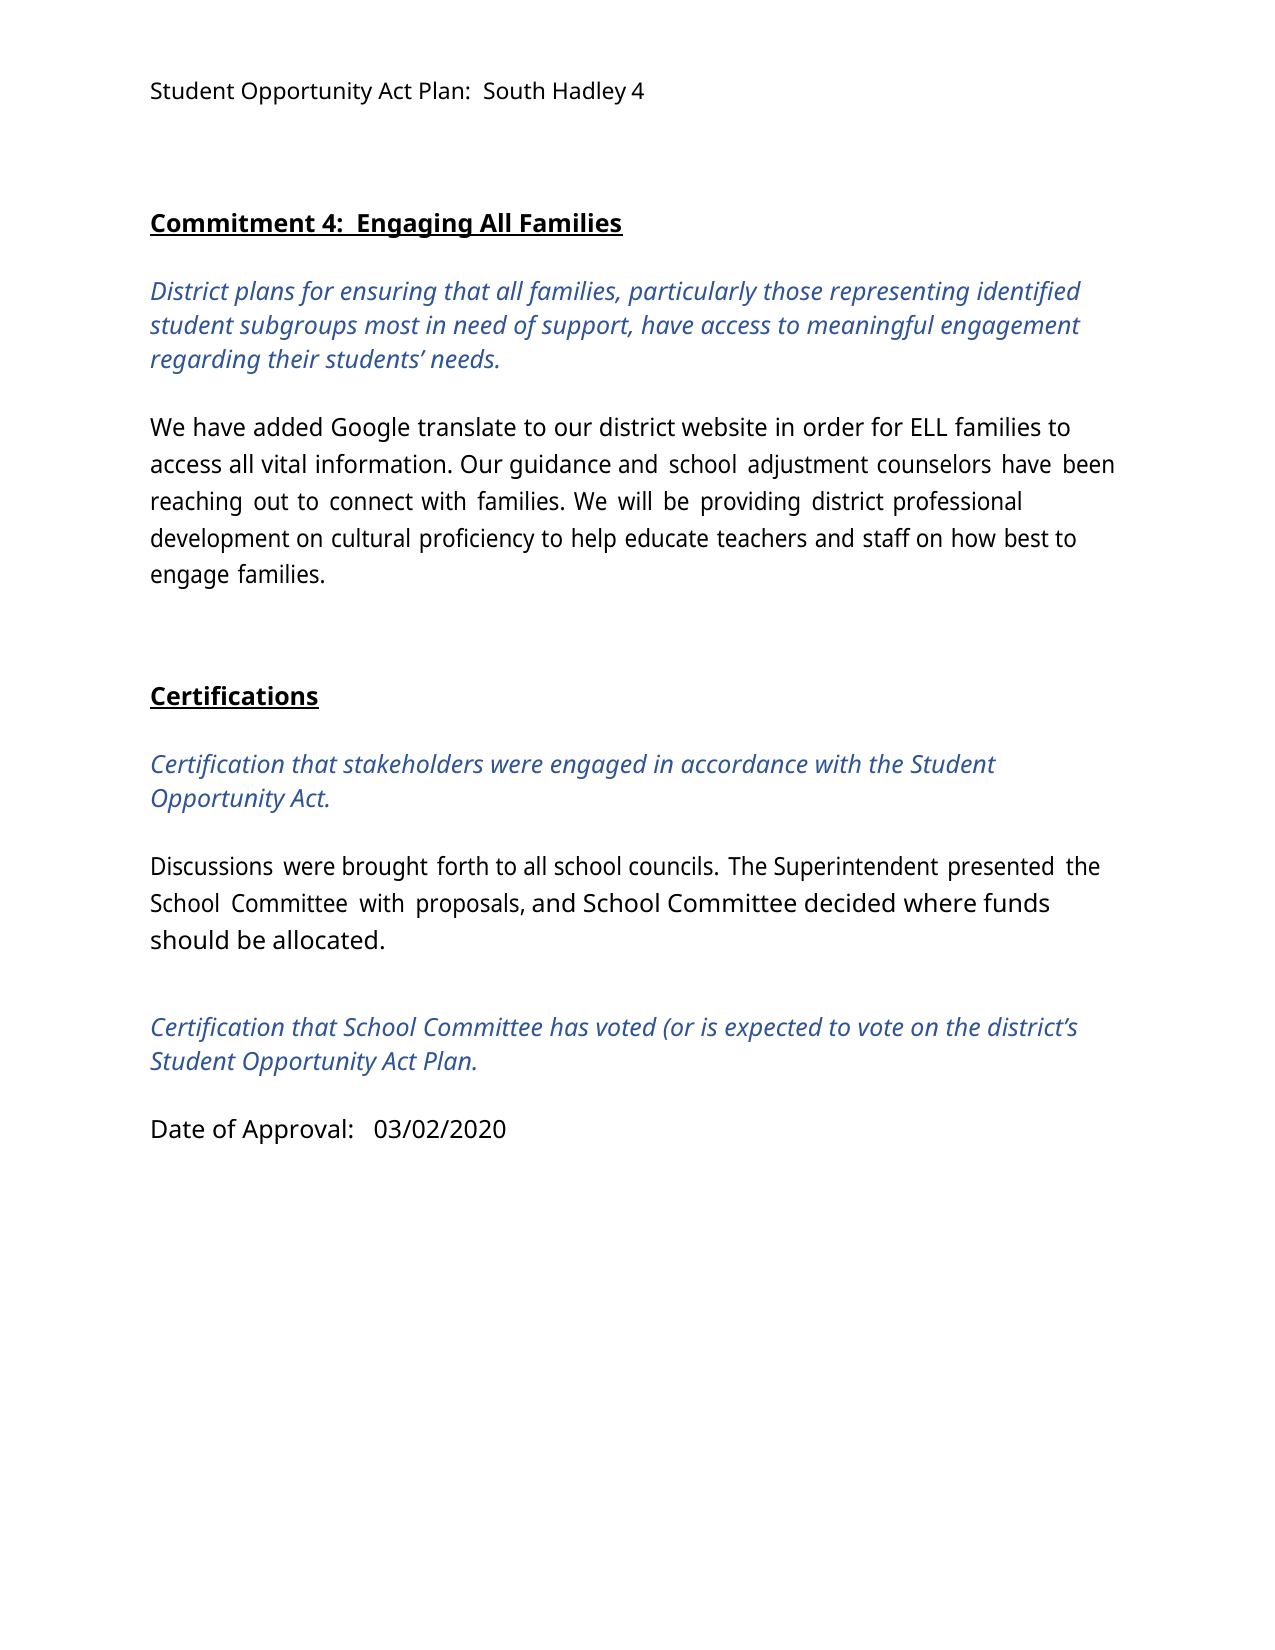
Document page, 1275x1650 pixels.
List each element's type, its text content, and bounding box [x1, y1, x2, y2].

text District plans for ensuring that all families, particularly those representing identified student subgroups most in need of support, have access to meaningful engagement regarding their students’ needs. [150, 274, 1125, 376]
text Certification that School Committee has voted (or is expected to vote on the district’s Student Opportunity Act Plan. [150, 1010, 1125, 1078]
text Certification that stakeholders were engaged in accordance with the Student Opportunity Act. [150, 747, 1125, 815]
text We have added Google translate to our district website in order for ELL families to access all vital information. Our guidance and school adjustment counselors have been reaching out to connect with families. We will be providing district professional development on cultural proficiency to help educate teachers and staff on how best to engage families. [150, 410, 1125, 591]
text Date of Approval: 03/02/2020 [150, 1112, 1125, 1146]
text Commitment 4: Engaging All Families [150, 206, 1125, 240]
text Discussions were brought forth to all school councils. The Superintendent presented the School Committee with proposals, and School Committee decided where funds should be allocated. [150, 849, 1125, 957]
text Certifications [150, 679, 1125, 713]
